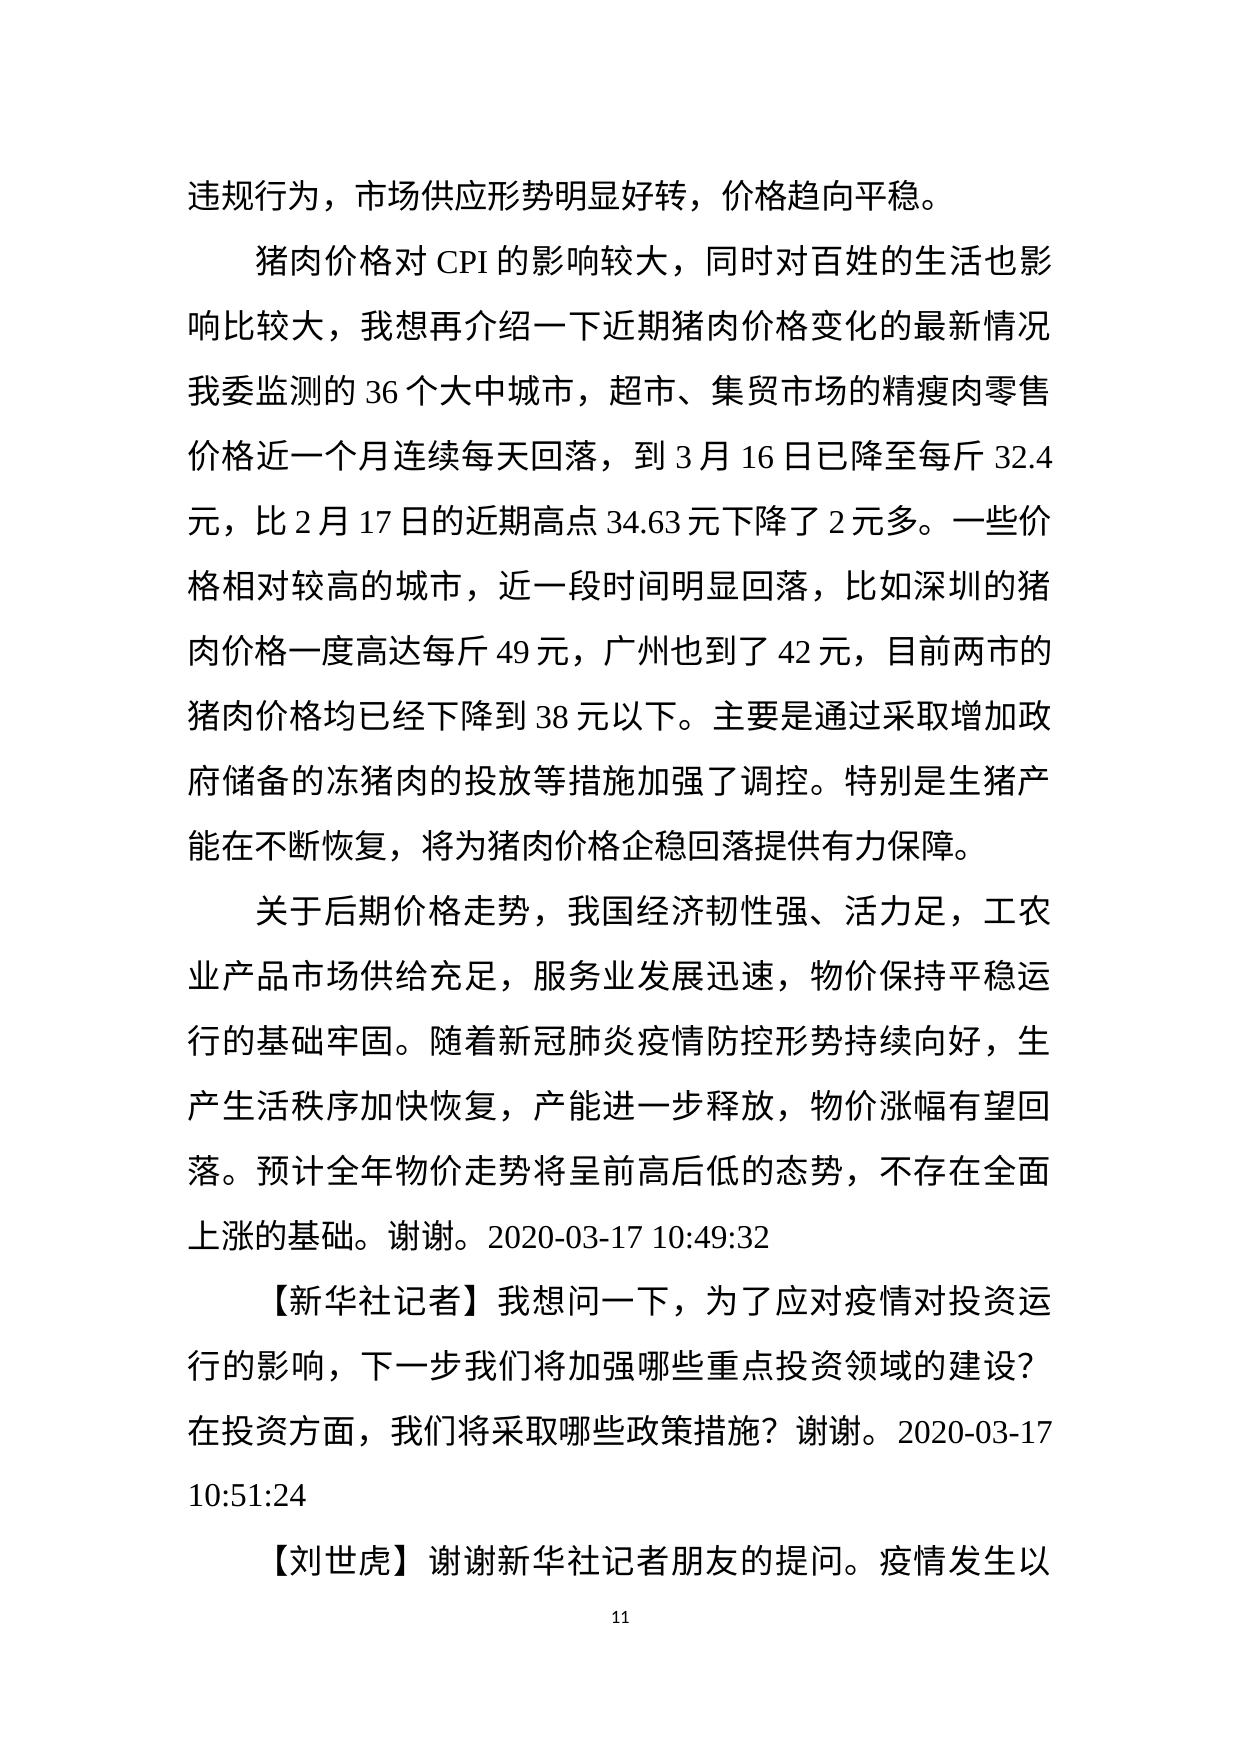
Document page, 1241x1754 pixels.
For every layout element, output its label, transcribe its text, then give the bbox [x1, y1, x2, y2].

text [187, 1527, 1053, 1592]
text 猪肉价格对CPI的影响较大，同时对百姓的生活也影响比较大，我想再介绍一下近期猪肉价格变化的最新情况。我委监测的36个大中城市，超市、集贸市场的精瘦肉零售价格近一个月连续每天回落，到3月16日已降至每斤32.4元，比2月17日的近期高点34.63元下降了2元多。一些价格相对较高的城市，近一段时间明显回落，比如深圳的猪肉价格一度高达每斤49元，广州也到了42元，目前两市的猪肉价格均已经下降到38元以下。主要是通过采取增加政府储备的冻猪肉的投放等措施加强了调控。特别是生猪产能在不断恢复，将为猪肉价格企稳回落提供有力保障。 [187, 227, 1053, 877]
text 关于后期价格走势，我国经济韧性强、活力足，工农业产品市场供给充足，服务业发展迅速，物价保持平稳运行的基础牢固。随着新冠肺炎疫情防控形势持续向好，生产生活秩序加快恢复，产能进一步释放，物价涨幅有望回落。预计全年物价走势将呈前高后低的态势，不存在全面上涨的基础。谢谢。2020-03-17 10:49:32 [187, 877, 1053, 1267]
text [187, 162, 1053, 227]
text 【新华社记者】我想问一下，为了应对疫情对投资运行的影响，下一步我们将加强哪些重点投资领域的建设？在投资方面，我们将采取哪些政策措施？谢谢。2020-03-17 10:51:24 [187, 1267, 1053, 1527]
